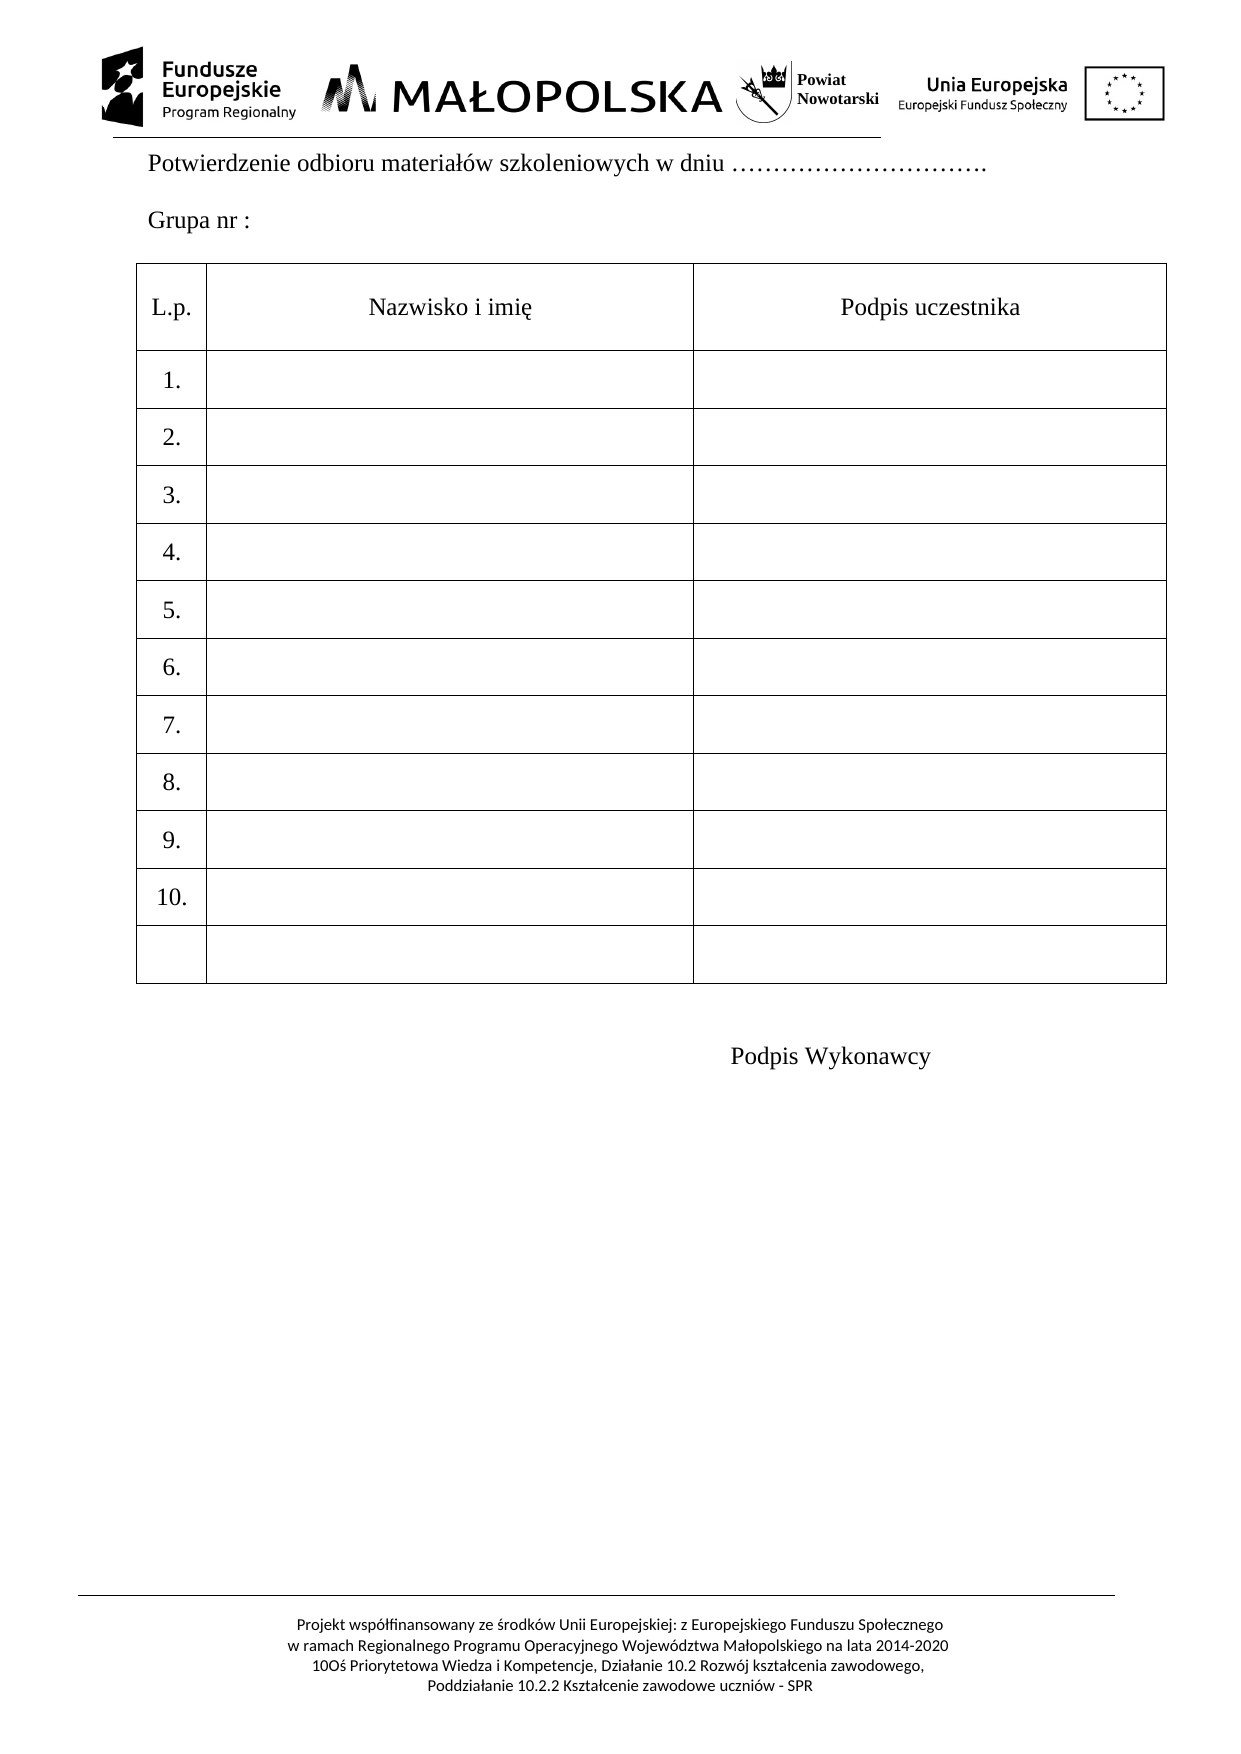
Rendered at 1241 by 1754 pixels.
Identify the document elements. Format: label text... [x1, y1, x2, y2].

table_cell [694, 696, 1166, 752]
table_cell 1. [137, 351, 206, 407]
text Grupa nr : [148, 205, 1093, 234]
table_cell 3. [137, 466, 206, 522]
table_cell [694, 869, 1166, 925]
table_cell [694, 524, 1166, 580]
table_header L.p. [137, 264, 206, 350]
table_header Podpis uczestnika [694, 264, 1166, 350]
table_cell [694, 409, 1166, 465]
table_cell [694, 466, 1166, 522]
table_cell [207, 811, 693, 867]
table_cell 2. [137, 409, 206, 465]
table_cell [694, 351, 1166, 407]
table_cell [694, 639, 1166, 695]
table_cell 4. [137, 524, 206, 580]
table_cell [694, 811, 1166, 867]
table_cell [207, 581, 693, 637]
table_cell [137, 926, 206, 982]
table_cell 6. [137, 639, 206, 695]
table_cell [694, 754, 1166, 810]
table_cell [207, 869, 693, 925]
table_cell [207, 524, 693, 580]
table_cell [207, 351, 693, 407]
text Potwierdzenie odbioru materiałów szkoleniowych w dniu …………………………. [148, 148, 1093, 176]
table_cell 7. [137, 696, 206, 752]
table_cell 8. [137, 754, 206, 810]
table_cell [207, 754, 693, 810]
table_cell [207, 696, 693, 752]
picture [881, 48, 1182, 138]
table_header Nazwisko i imię [207, 264, 693, 350]
table_cell [207, 409, 693, 465]
text Podpis Wykonawcy [148, 1041, 1093, 1070]
table_cell [207, 466, 693, 522]
table_cell [207, 926, 693, 982]
table_cell [694, 581, 1166, 637]
table_cell 5. [137, 581, 206, 637]
table_cell 9. [137, 811, 206, 867]
table_cell [207, 639, 693, 695]
table_cell [694, 926, 1166, 982]
picture [81, 26, 729, 147]
table_cell 10. [137, 869, 206, 925]
